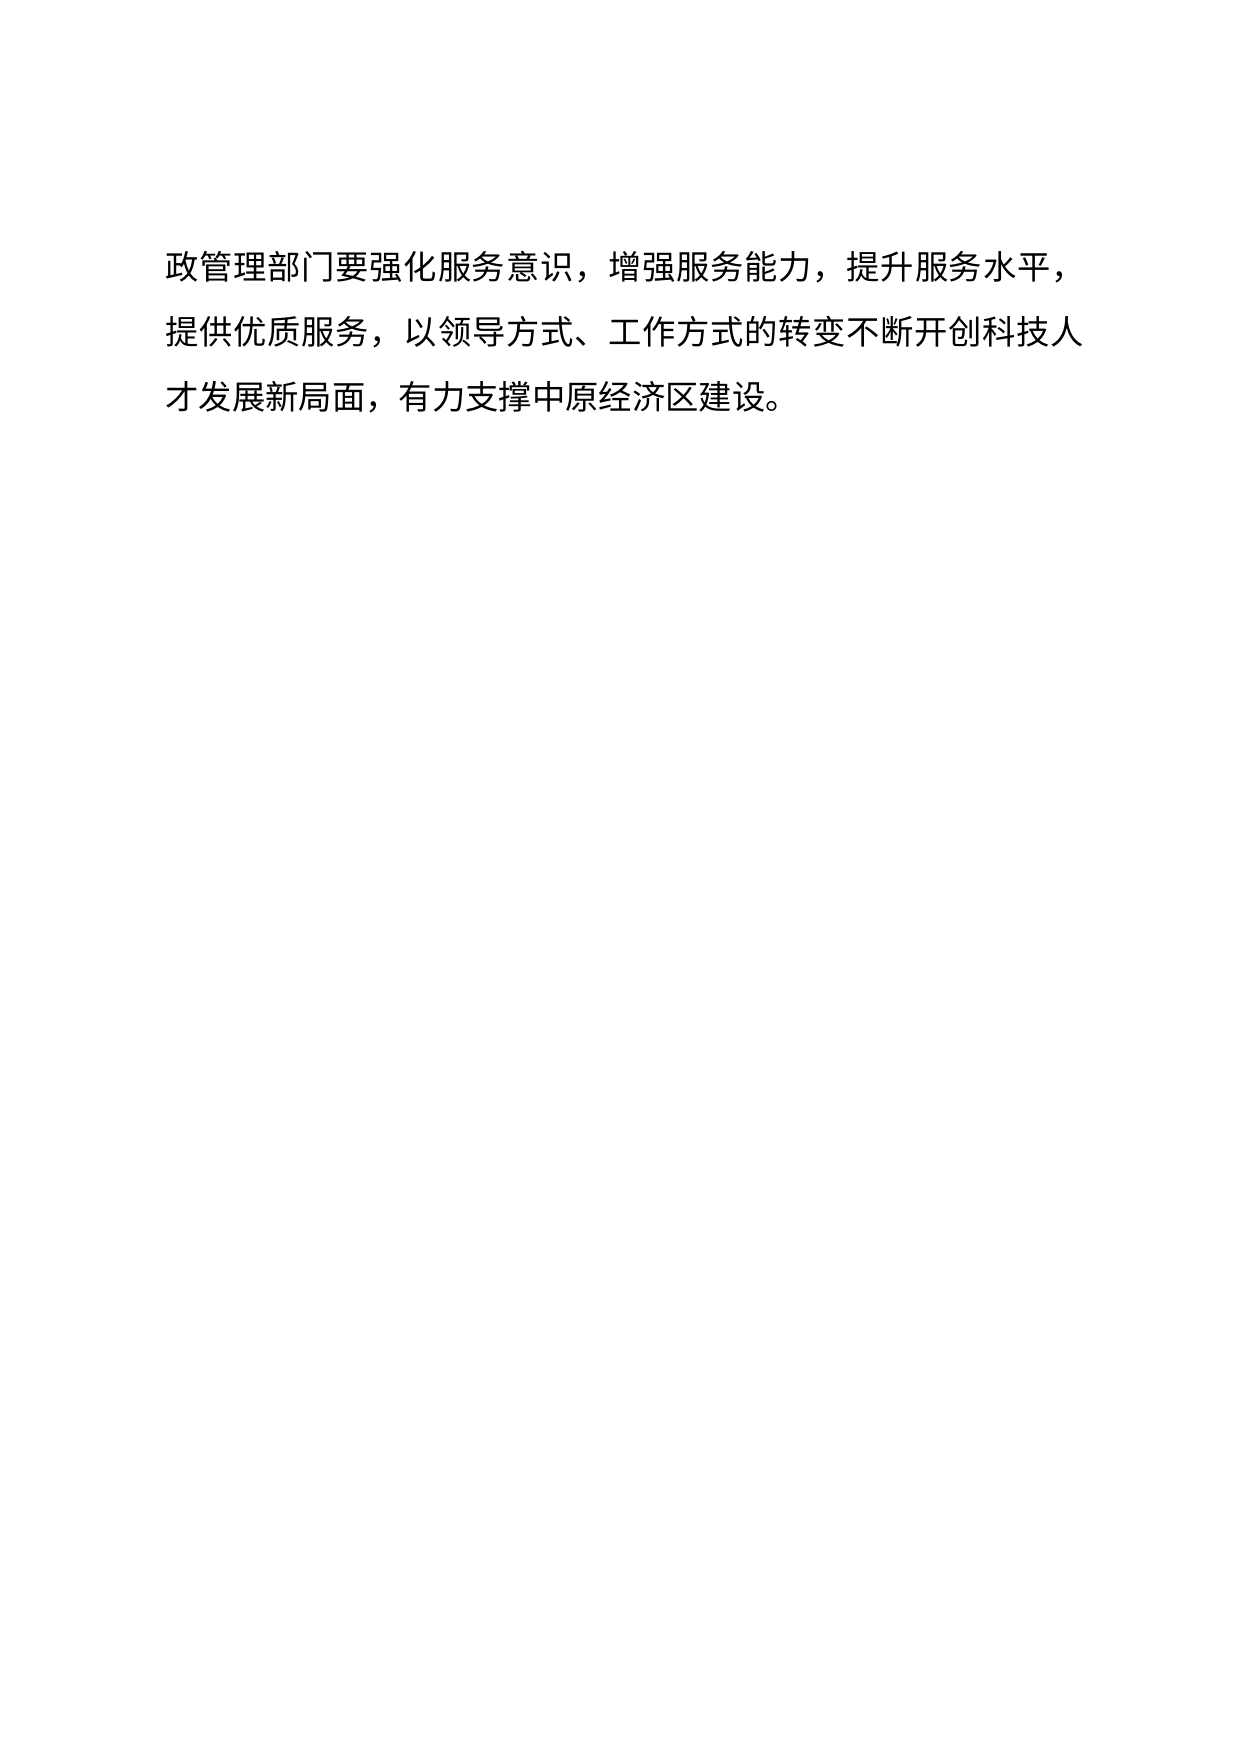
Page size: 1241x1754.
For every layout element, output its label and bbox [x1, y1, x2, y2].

text [165, 233, 1087, 428]
